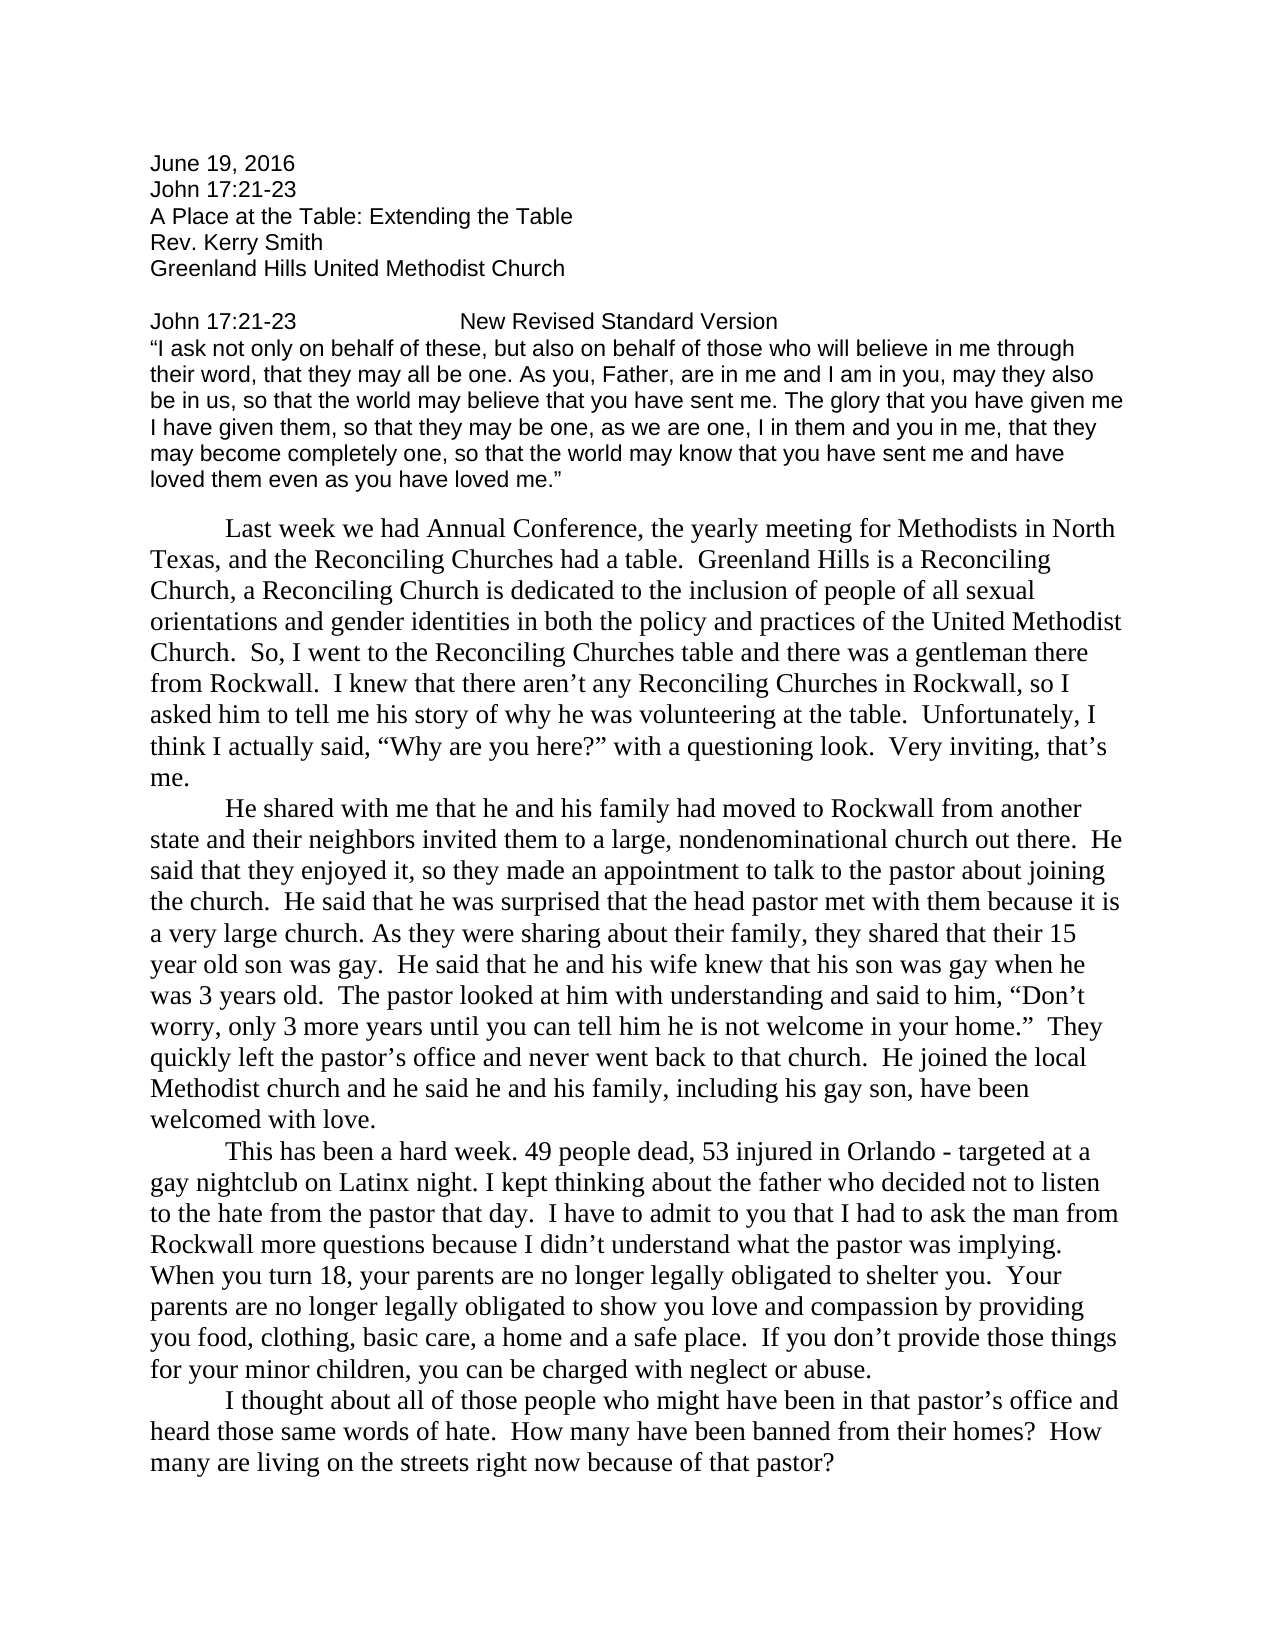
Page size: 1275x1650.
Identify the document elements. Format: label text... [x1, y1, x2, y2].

text Greenland Hills United Methodist Church [150, 255, 1125, 282]
text John 17:21-23 New Revised Standard Version [150, 308, 1125, 334]
text Last week we had Annual Conference, the yearly meeting for Methodists in North Texas, and the Reconciling Churches had a table. Greenland Hills is a Reconciling Church, a Reconciling Church is dedicated to the inclusion of people of all sexual orientations and gender identities in both the policy and practices of the United Methodist Church. So, I went to the Reconciling Churches table and there was a gentleman there from Rockwall. I knew that there aren’t any Reconciling Churches in Rockwall, so I asked him to tell me his story of why he was volunteering at the table. Unfortunately, I think I actually said, “Why are you here?” with a questioning look. Very inviting, that’s me. [150, 512, 1125, 792]
text June 19, 2016 [150, 150, 1125, 176]
text I thought about all of those people who might have been in that pastor’s office and heard those same words of hate. How many have been banned from their homes? How many are living on the streets right now because of that pastor? [150, 1384, 1125, 1477]
text John 17:21-23 [150, 176, 1125, 203]
text “I ask not only on behalf of these, but also on behalf of those who will believe in me through their word, that they may all be one. As you, Father, are in me and I am in you, may they also be in us, so that the world may believe that you have sent me. The glory that you have given me I have given them, so that they may be one, as we are one, I in them and you in me, that they may become completely one, so that the world may know that you have sent me and have loved them even as you have loved me.” [150, 334, 1125, 493]
text He shared with me that he and his family had moved to Rockwall from another state and their neighbors invited them to a large, nondenominational church out there. He said that they enjoyed it, so they made an appointment to talk to the pastor about joining the church. He said that he was surprised that the head pastor met with them because it is a very large church. As they were sharing about their family, they shared that their 15 year old son was gay. He said that he and his wife knew that his son was gay when he was 3 years old. The pastor looked at him with understanding and said to him, “Don’t worry, only 3 more years until you can tell him he is not welcome in your home.” They quickly left the pastor’s office and never went back to that church. He joined the local Methodist church and he said he and his family, including his gay son, have been welcomed with love. [150, 792, 1125, 1135]
text This has been a hard week. 49 people dead, 53 injured in Orlando - targeted at a gay nightclub on Latinx night. I kept thinking about the father who decided not to listen to the hate from the pastor that day. I have to admit to you that I had to ask the man from Rockwall more questions because I didn’t understand what the pastor was implying. When you turn 18, your parents are no longer legally obligated to shelter you. Your parents are no longer legally obligated to show you love and compassion by providing you food, clothing, basic care, a home and a safe place. If you don’t provide those things for your minor children, you can be charged with neglect or abuse. [150, 1135, 1125, 1384]
text Rev. Kerry Smith [150, 229, 1125, 255]
text A Place at the Table: Extending the Table [150, 203, 1125, 229]
